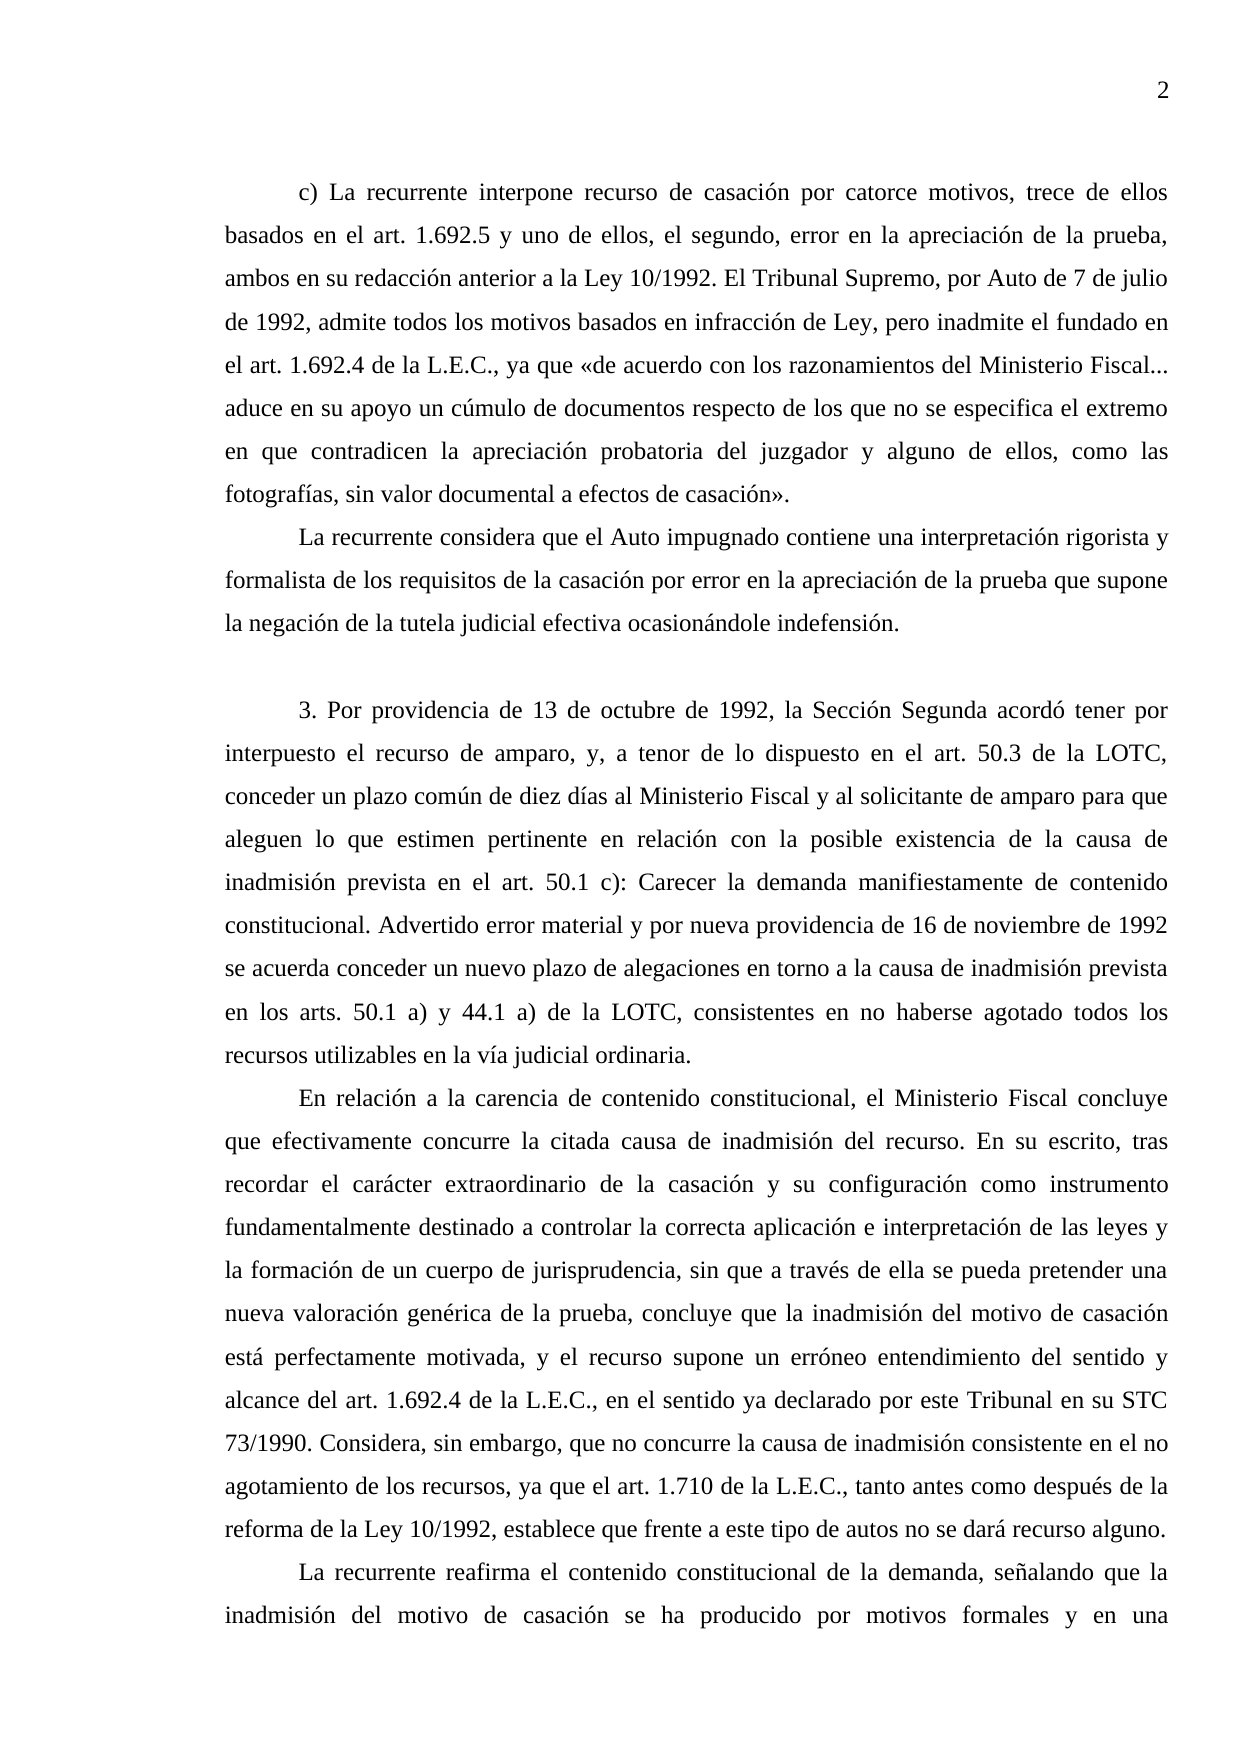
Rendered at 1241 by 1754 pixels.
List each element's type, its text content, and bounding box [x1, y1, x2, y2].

text c) La recurrente interpone recurso de casación por catorce motivos, trece de ellos basados en el art. 1.692.5 y uno de ellos, el segundo, error en la apreciación de la prueba, ambos en su redacción anterior a la Ley 10/1992. El Tribunal Supremo, por Auto de 7 de julio de 1992, admite todos los motivos basados en infracción de Ley, pero inadmite el fundado en el art. 1.692.4 de la L.E.C., ya que «de acuerdo con los razonamientos del Ministerio Fiscal... aduce en su apoyo un cúmulo de documentos respecto de los que no se especifica el extremo en que contradicen la apreciación probatoria del juzgador y alguno de ellos, como las fotografías, sin valor documental a efectos de casación». [224, 177, 1169, 508]
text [224, 1557, 1169, 1629]
text 3. Por providencia de 13 de octubre de 1992, la Sección Segunda acordó tener por interpuesto el recurso de amparo, y, a tenor de lo dispuesto en el art. 50.3 de la LOTC, conceder un plazo común de diez días al Ministerio Fiscal y al solicitante de amparo para que aleguen lo que estimen pertinente en relación con la posible existencia de la causa de inadmisión prevista en el art. 50.1 c): Carecer la demanda manifiestamente de contenido constitucional. Advertido error material y por nueva providencia de 16 de noviembre de 1992 se acuerda conceder un nuevo plazo de alegaciones en torno a la causa de inadmisión prevista en los arts. 50.1 a) y 44.1 a) de la LOTC, consistentes en no haberse agotado todos los recursos utilizables en la vía judicial ordinaria. [224, 695, 1169, 1068]
text La recurrente considera que el Auto impugnado contiene una interpretación rigorista y formalista de los requisitos de la casación por error en la apreciación de la prueba que supone la negación de la tutela judicial efectiva ocasionándole indefensión. [224, 522, 1169, 637]
text En relación a la carencia de contenido constitucional, el Ministerio Fiscal concluye que efectivamente concurre la citada causa de inadmisión del recurso. En su escrito, tras recordar el carácter extraordinario de la casación y su configuración como instrumento fundamentalmente destinado a controlar la correcta aplicación e interpretación de las leyes y la formación de un cuerpo de jurisprudencia, sin que a través de ella se pueda pretender una nueva valoración genérica de la prueba, concluye que la inadmisión del motivo de casación está perfectamente motivada, y el recurso supone un erróneo entendimiento del sentido y alcance del art. 1.692.4 de la L.E.C., en el sentido ya declarado por este Tribunal en su STC 73/1990. Considera, sin embargo, que no concurre la causa de inadmisión consistente en el no agotamiento de los recursos, ya que el art. 1.710 de la L.E.C., tanto antes como después de la reforma de la Ley 10/1992, establece que frente a este tipo de autos no se dará recurso alguno. [224, 1083, 1169, 1543]
